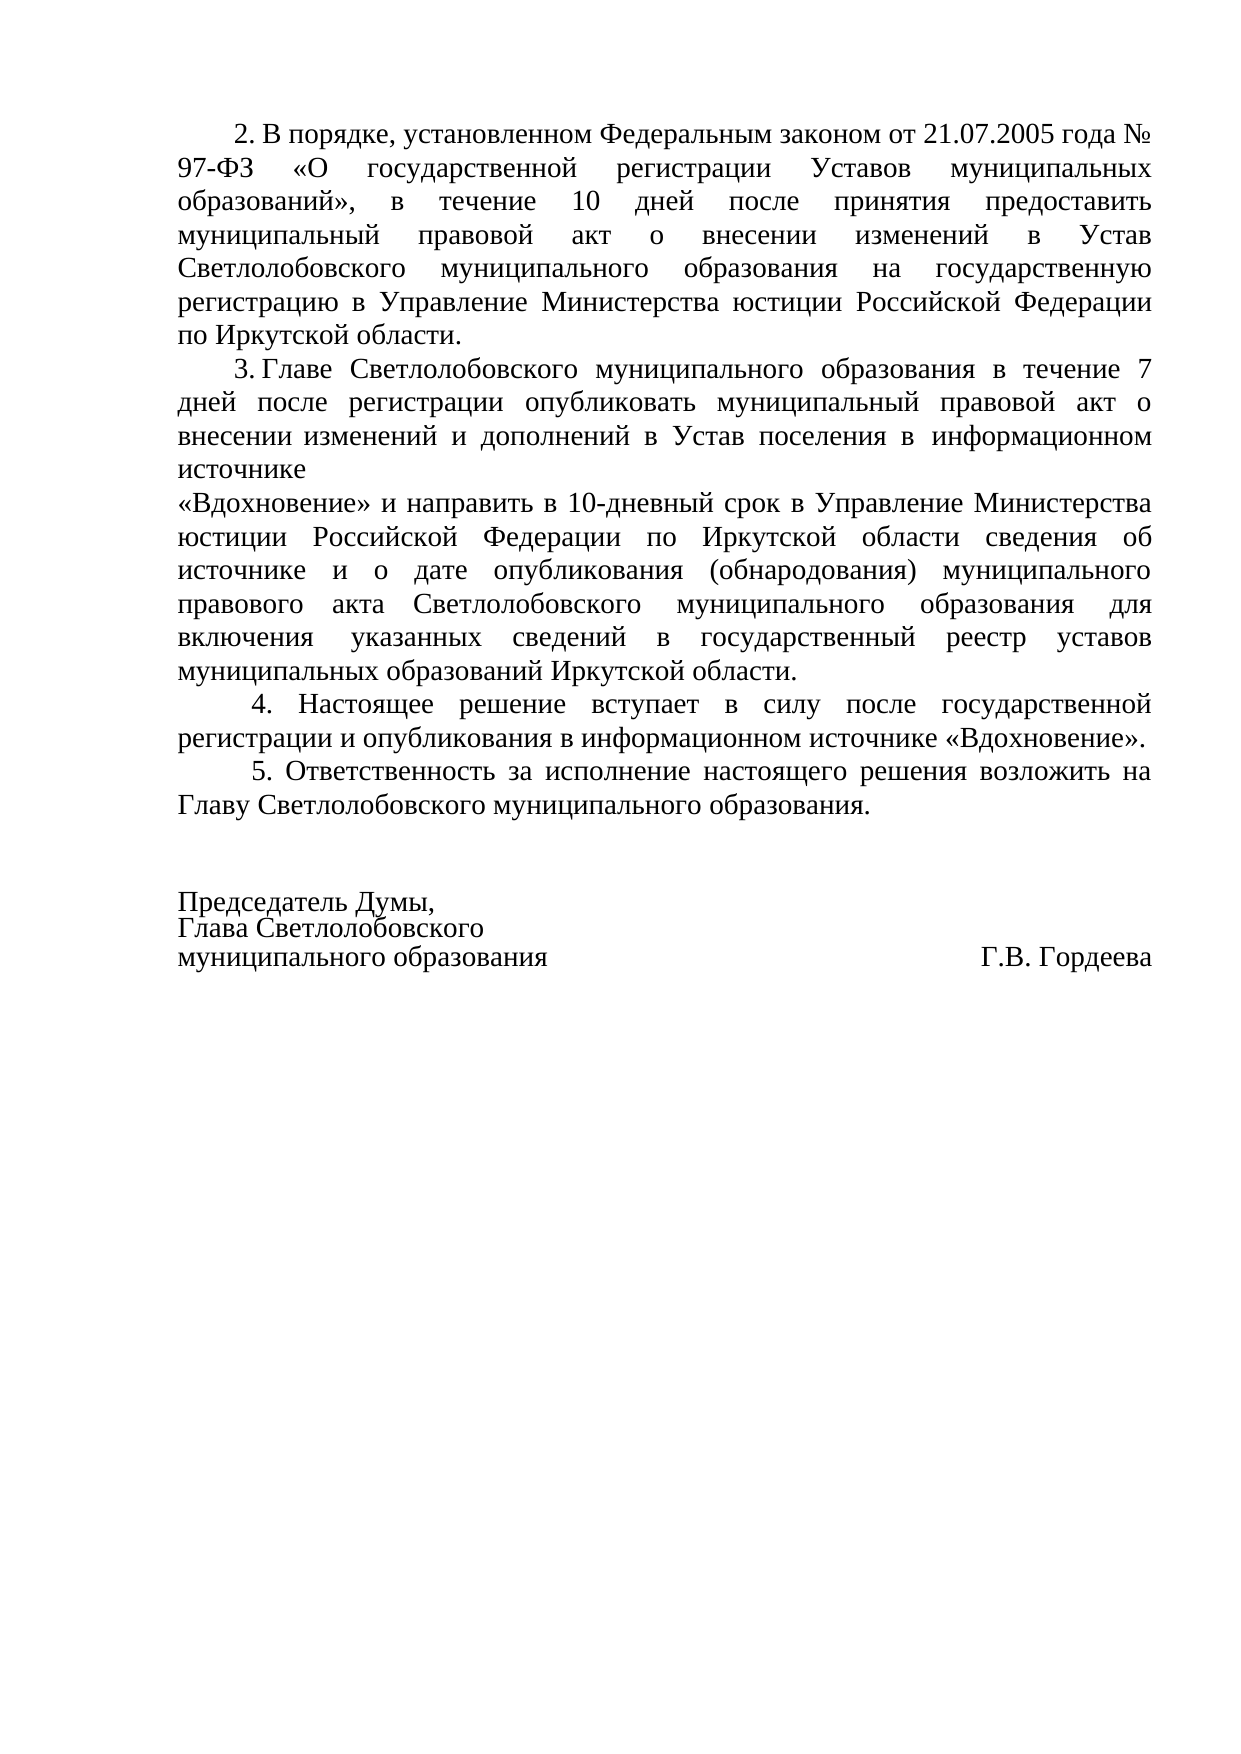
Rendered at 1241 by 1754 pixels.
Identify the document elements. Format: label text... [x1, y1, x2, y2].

list Главе Светлолобовского муниципального образования в течение 7 дней после регистрации опубликовать муниципальный правовой акт о внесении изменений и дополнений в Устав поселения в информационном источнике [177, 351, 1152, 485]
text Председатель Думы, [177, 888, 1163, 918]
text «Вдохновение» и направить в 10-дневный срок в Управление Министерства юстиции Российской Федерации по Иркутской области сведения об источнике и о дате опубликования (обнародования) муниципального правового акта Светлолобовского муниципального образования для включения указанных сведений в государственный реестр уставов муниципальных образований Иркутской области. [177, 485, 1152, 686]
list В порядке, установленном Федеральным законом от 21.07.2005 года № 97-ФЗ «О государственной регистрации Уставов муниципальных образований», в течение 10 дней после принятия предоставить муниципальный правовой акт о внесении изменений в Устав Светлолобовского муниципального образования на государственную регистрацию в Управление Министерства юстиции Российской Федерации по Иркутской области. [177, 116, 1152, 351]
text Глава Светлолобовского [177, 918, 1163, 943]
list Ответственность за исполнение настоящего решения возложить на Главу Светлолобовского муниципального образования. [177, 753, 1152, 821]
text муниципального образования Г.В. Гордеева [177, 943, 1163, 972]
list Настоящее решение вступает в силу после государственной регистрации и опубликования в информационном источнике «Вдохновение». [177, 686, 1152, 753]
